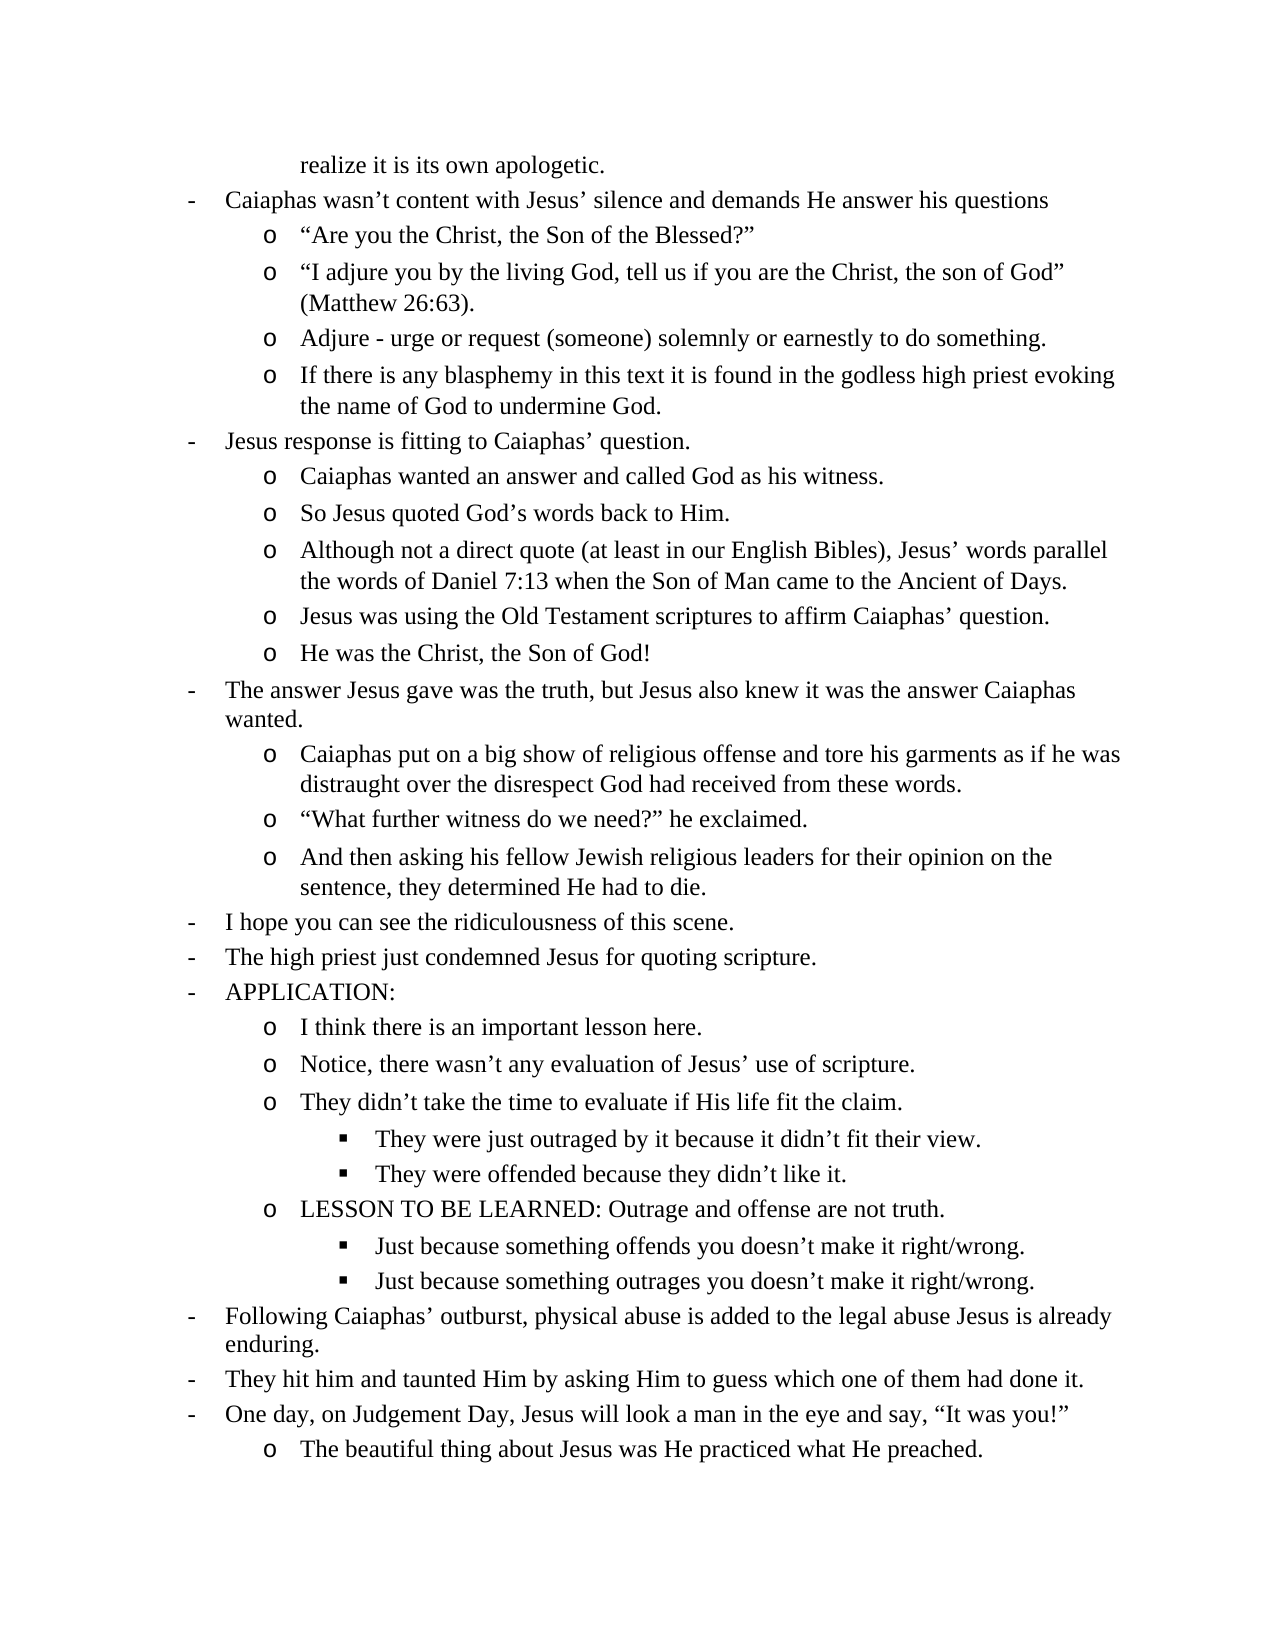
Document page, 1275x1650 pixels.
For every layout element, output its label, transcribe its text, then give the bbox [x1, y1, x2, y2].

list So Jesus quoted God’s words back to Him. [262, 498, 1125, 529]
list Notice, there wasn’t any evaluation of Jesus’ use of scripture. [262, 1049, 1125, 1080]
list Just because something offends you doesn’t make it right/wrong. [337, 1231, 1125, 1259]
list They didn’t take the time to evaluate if His life fit the claim. [262, 1087, 1125, 1117]
list Caiaphas put on a big show of religious offense and tore his garments as if he was distraught over the disrespect God had received from these words. [262, 739, 1125, 798]
list Although not a direct quote (at least in our English Bibles), Jesus’ words parallel the words of Daniel 7:13 when the Son of Man came to the Ancient of Days. [262, 535, 1125, 594]
list If there is any blasphemy in this text it is found in the godless high priest evoking the name of God to undermine God. [262, 360, 1125, 419]
list He was the Christ, the Son of God! [262, 638, 1125, 669]
list Following Caiaphas’ outburst, physical abuse is added to the legal abuse Jesus is already enduring. [187, 1301, 1125, 1358]
list I hope you can see the ridiculousness of this scene. [187, 907, 1125, 936]
list Just because something outrages you doesn’t make it right/wrong. [337, 1266, 1125, 1294]
list The high priest just condemned Jesus for quoting scripture. [187, 942, 1125, 971]
list Caiaphas wanted an answer and called God as his witness. [262, 461, 1125, 492]
list APPLICATION: [187, 977, 1125, 1006]
list Jesus was using the Old Testament scriptures to affirm Caiaphas’ question. [262, 601, 1125, 632]
list They were offended because they didn’t like it. [337, 1159, 1125, 1187]
list Caiaphas wasn’t content with Jesus’ silence and demands He answer his questions [187, 185, 1125, 214]
list “What further witness do we need?” he exclaimed. [262, 804, 1125, 835]
list Adjure - urge or request (someone) solemnly or earnestly to do something. [262, 323, 1125, 354]
list I think there is an important lesson here. [262, 1012, 1125, 1043]
list They were just outraged by it because it didn’t fit their view. [337, 1124, 1125, 1152]
list “Are you the Christ, the Son of the Blessed?” [262, 220, 1125, 251]
list One day, on Judgement Day, Jesus will look a man in the eye and say, “It was you!” [187, 1399, 1125, 1428]
list The beautiful thing about Jesus was He practiced what He preached. [262, 1434, 1125, 1465]
list LESSON TO BE LEARNED: Outrage and offense are not truth. [262, 1194, 1125, 1224]
list “I adjure you by the living God, tell us if you are the Christ, the son of God” (Matthew 26:63). [262, 257, 1125, 317]
list The answer Jesus gave was the truth, but Jesus also knew it was the answer Caiaphas wanted. [187, 675, 1125, 732]
list And then asking his fellow Jewish religious leaders for their opinion on the sentence, they determined He had to die. [262, 842, 1125, 901]
list Jesus response is fitting to Caiaphas’ question. [187, 426, 1125, 454]
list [262, 150, 1125, 179]
list They hit him and taunted Him by asking Him to guess which one of them had done it. [187, 1364, 1125, 1393]
